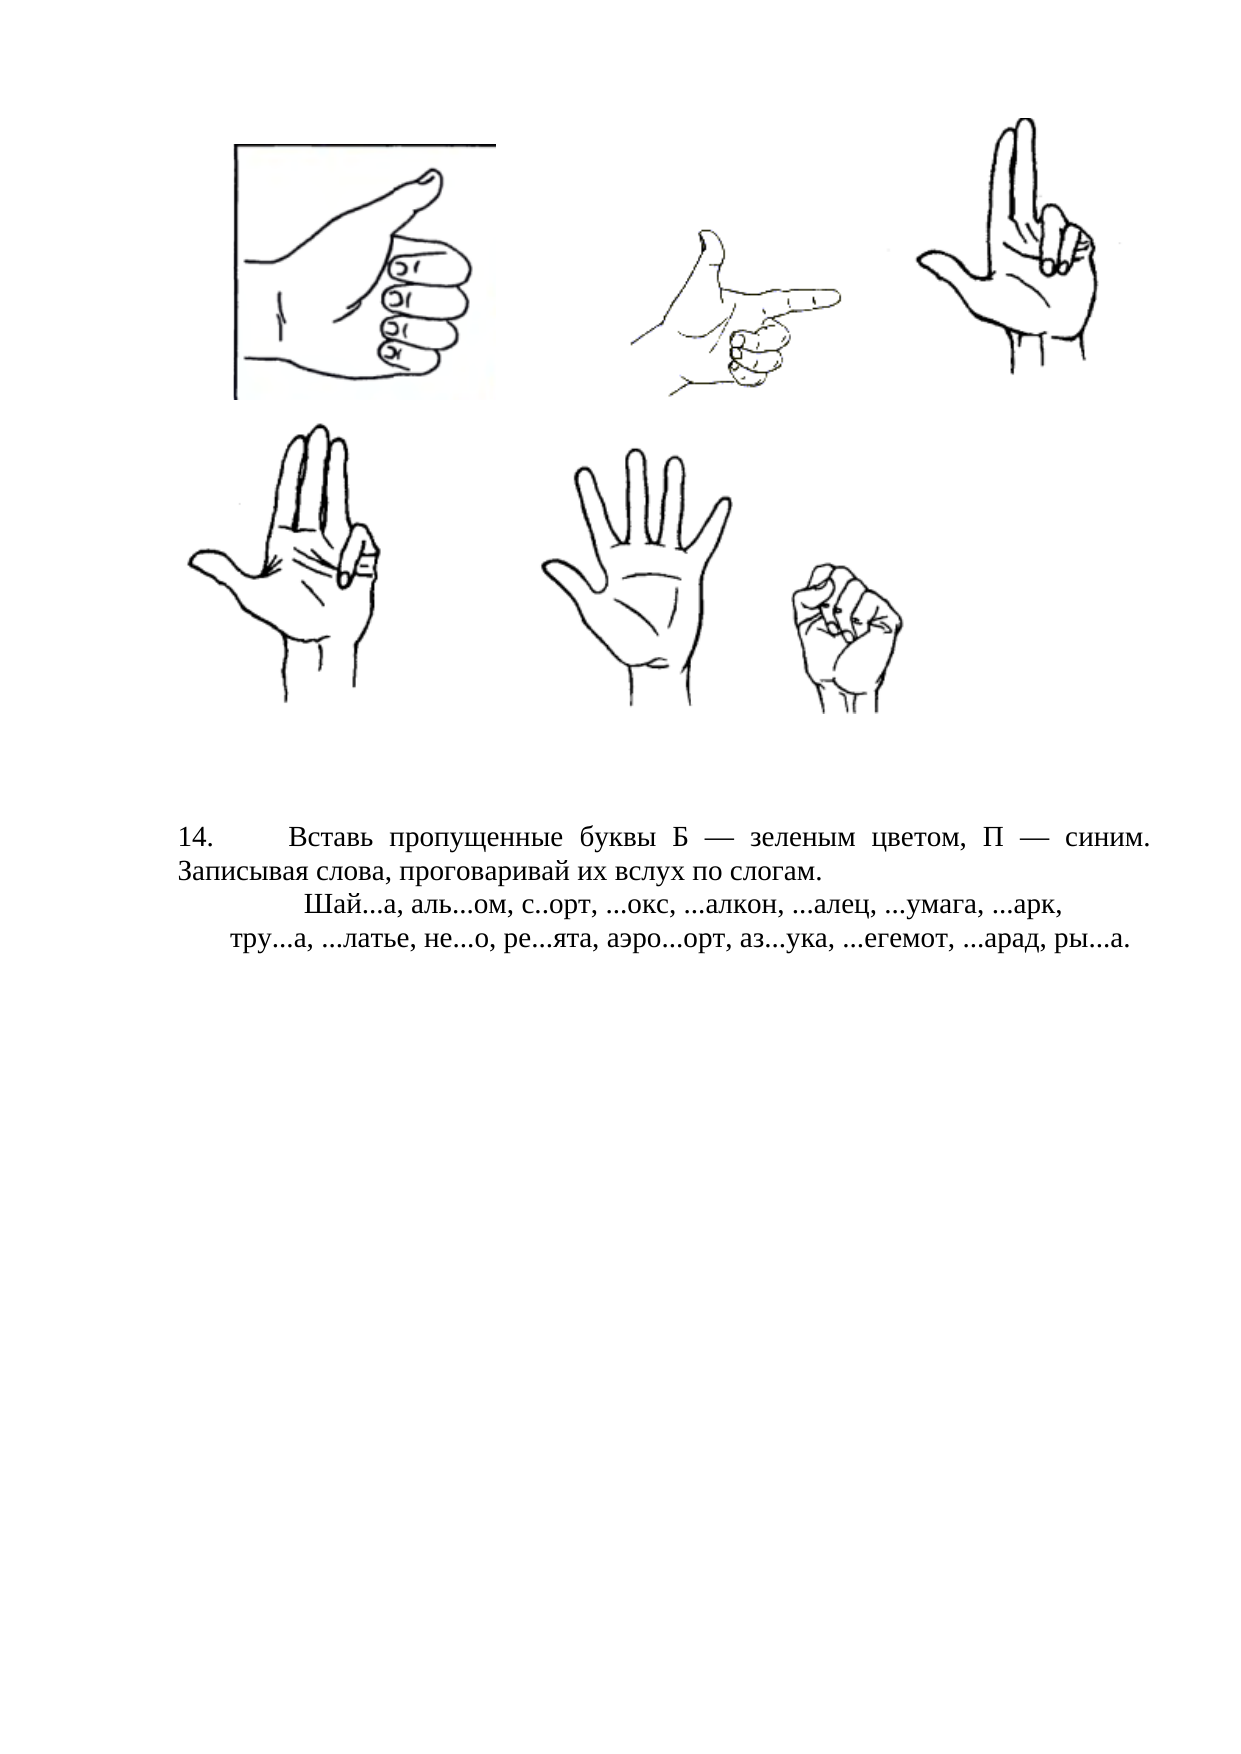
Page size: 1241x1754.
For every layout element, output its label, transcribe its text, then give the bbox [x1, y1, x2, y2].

picture [628, 118, 1152, 400]
picture [233, 144, 496, 400]
text 14. Вставь пропущенные буквы Б — зеленым цветом, П — синим. Записывая слова, проговаривай их вслух по слогам. [177, 819, 1152, 886]
picture [177, 413, 929, 714]
text Шай...а, аль...ом, с..орт, ...окс, ...алкон, ...алец, ...умага, ...арк, тру...а, ...латье, не...о, ре...ята, аэро...орт, аз...ука, ...егемот, ...арад, ры...а. [215, 886, 1152, 953]
